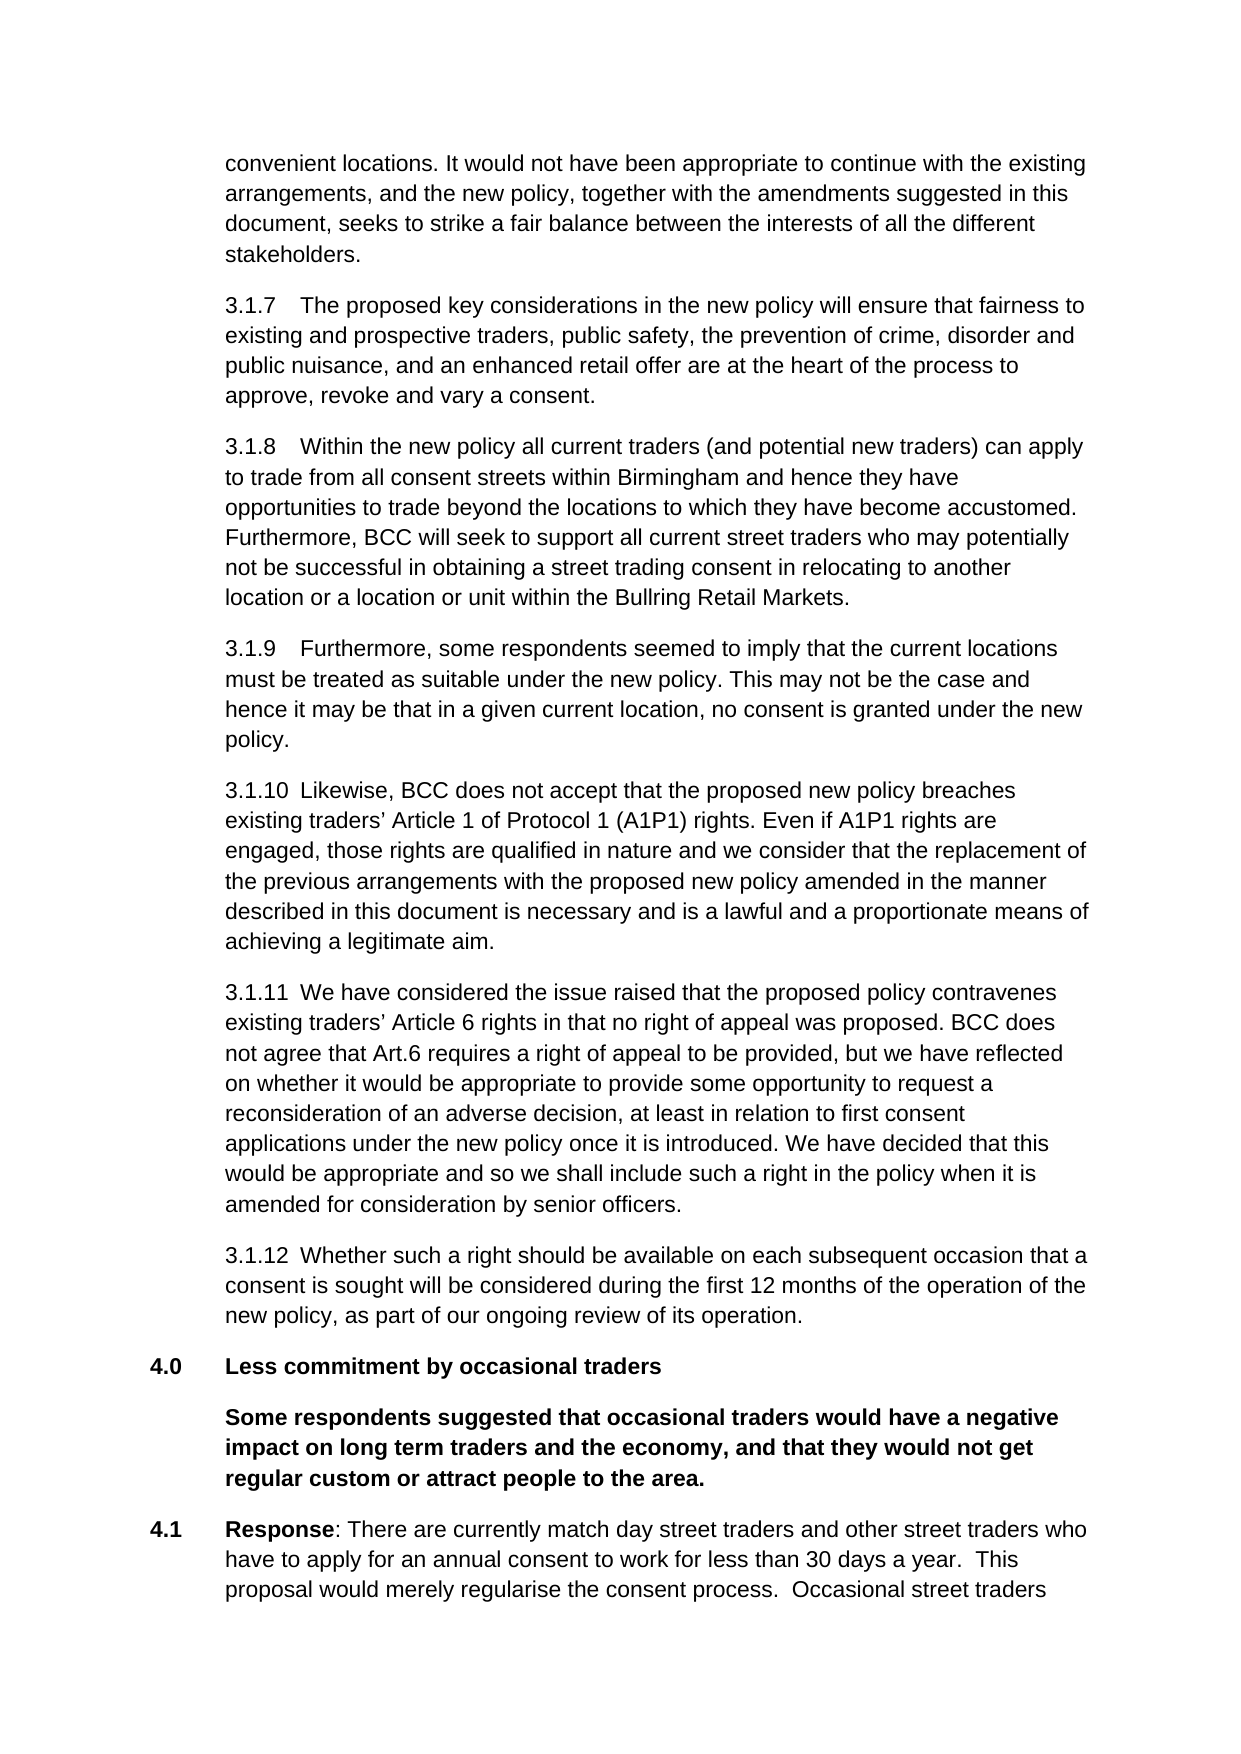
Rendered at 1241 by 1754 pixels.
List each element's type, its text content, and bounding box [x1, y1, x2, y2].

text 3.1.8 Within the new policy all current traders (and potential new traders) can apply to trade from all consent streets within Birmingham and hence they have opportunities to trade beyond the locations to which they have become accustomed. Furthermore, BCC will seek to support all current street traders who may potentially not be successful in obtaining a street trading consent in relocating to another location or a location or unit within the Bullring Retail Markets. [225, 433, 1090, 611]
text 3.1.12 Whether such a right should be available on each subsequent occasion that a consent is sought will be considered during the first 12 months of the operation of the new policy, as part of our ongoing review of its operation. [225, 1242, 1090, 1328]
text 3.1.11 We have considered the issue raised that the proposed policy contravenes existing traders’ Article 6 rights in that no right of appeal was proposed. BCC does not agree that Art.6 requires a right of appeal to be provided, but we have reflected on whether it would be appropriate to provide some opportunity to request a reconsideration of an adverse decision, at least in relation to first consent applications under the new policy once it is introduced. We have decided that this would be appropriate and so we shall include such a right in the policy when it is amended for consideration by senior officers. [225, 979, 1090, 1217]
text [150, 1516, 1090, 1602]
text 3.1.7 The proposed key considerations in the new policy will ensure that fairness to existing and prospective traders, public safety, the prevention of crime, disorder and public nuisance, and an enhanced retail offer are at the heart of the process to approve, revoke and vary a consent. [225, 292, 1090, 409]
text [225, 150, 1090, 267]
text Some respondents suggested that occasional traders would have a negative impact on long term traders and the economy, and that they would not get regular custom or attract people to the area. [225, 1404, 1090, 1491]
text 3.1.9 Furthermore, some respondents seemed to imply that the current locations must be treated as suitable under the new policy. This may not be the case and hence it may be that in a given current location, no consent is granted under the new policy. [225, 635, 1090, 752]
text 3.1.10 Likewise, BCC does not accept that the proposed new policy breaches existing traders’ Article 1 of Protocol 1 (A1P1) rights. Even if A1P1 rights are engaged, those rights are qualified in nature and we consider that the replacement of the previous arrangements with the proposed new policy amended in the manner described in this document is necessary and is a lawful and a proportionate means of achieving a legitimate aim. [225, 777, 1090, 954]
text 4.0 Less commitment by occasional traders [150, 1353, 1090, 1379]
